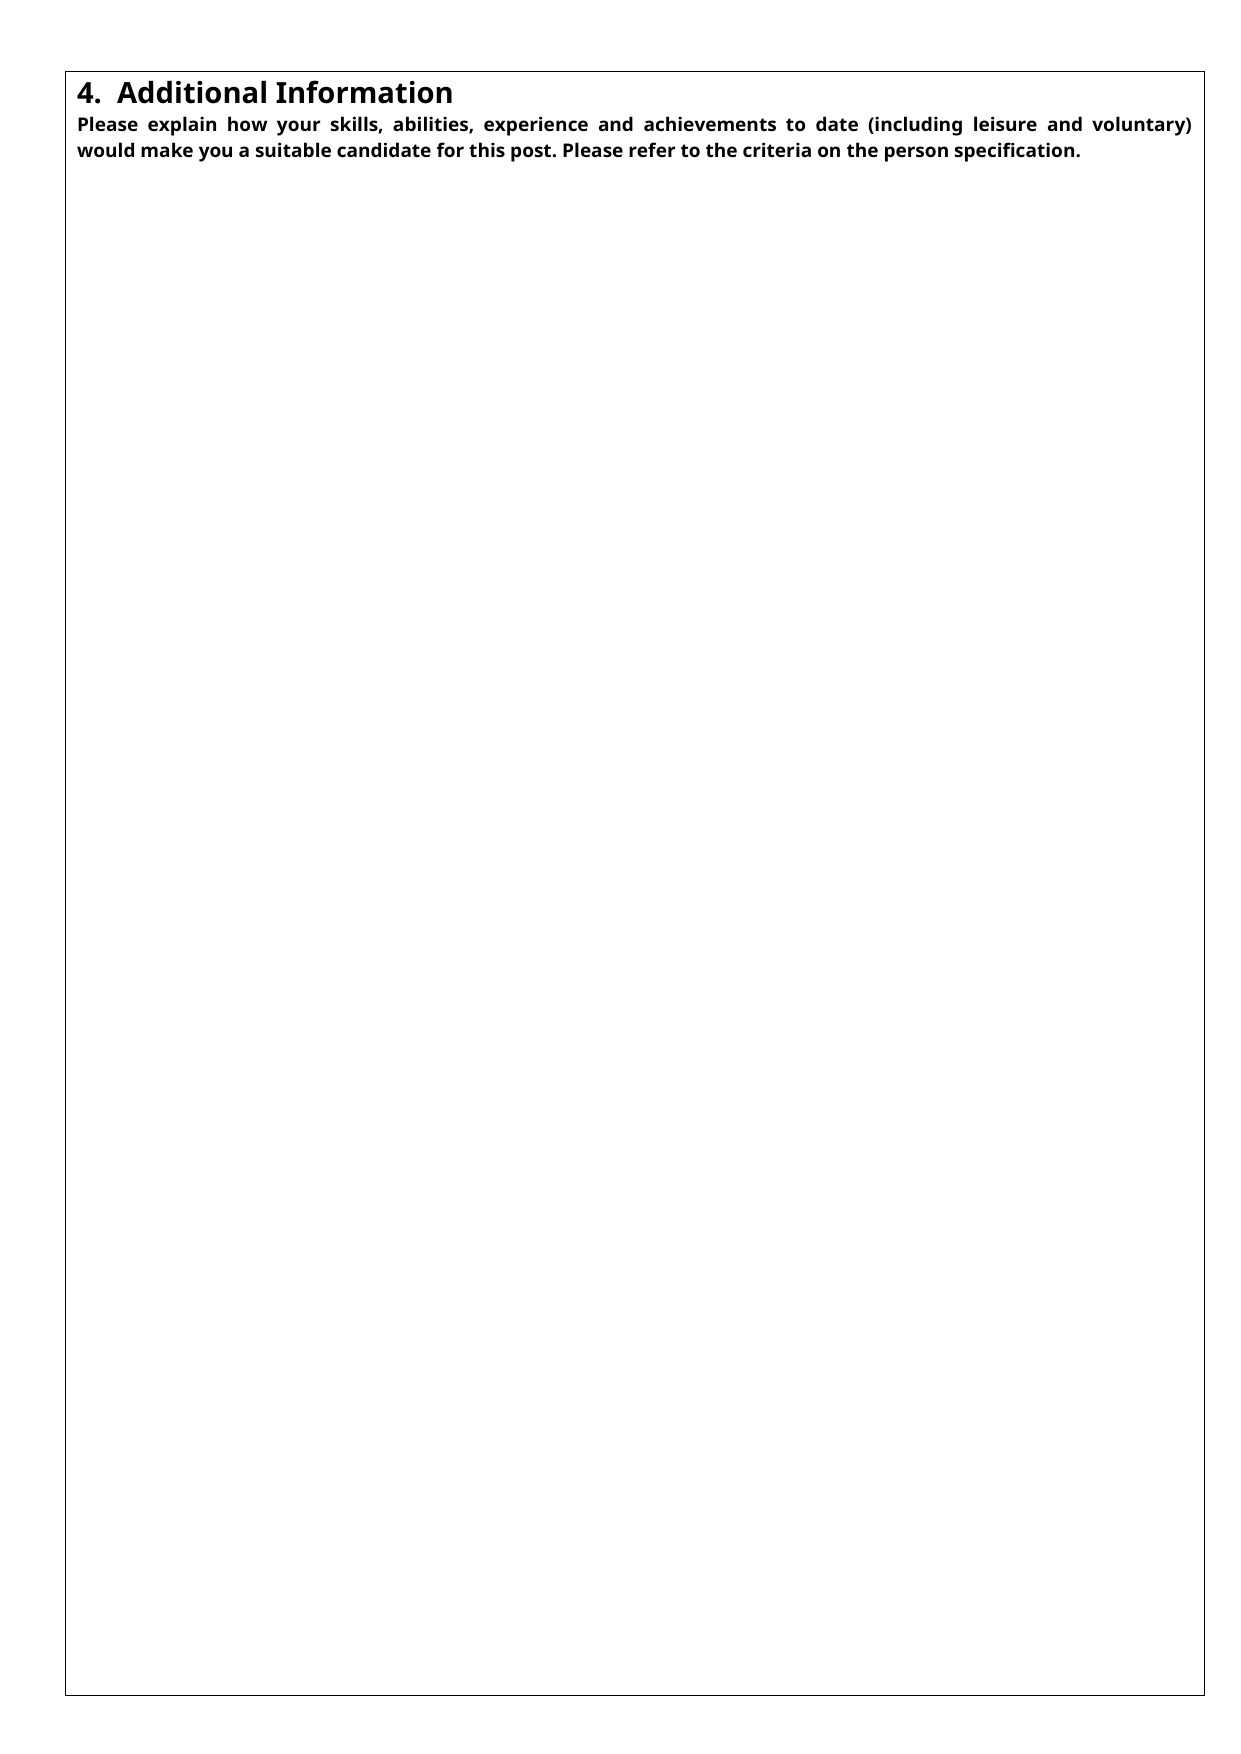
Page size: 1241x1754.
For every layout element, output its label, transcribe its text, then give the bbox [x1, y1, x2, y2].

table_header 4. Additional Information Please explain how your skills, abilities, experience and achievements to date (including leisure and voluntary) would make you a suitable candidate for this post. Please refer to the criteria on the person specification. [66, 72, 1204, 1695]
